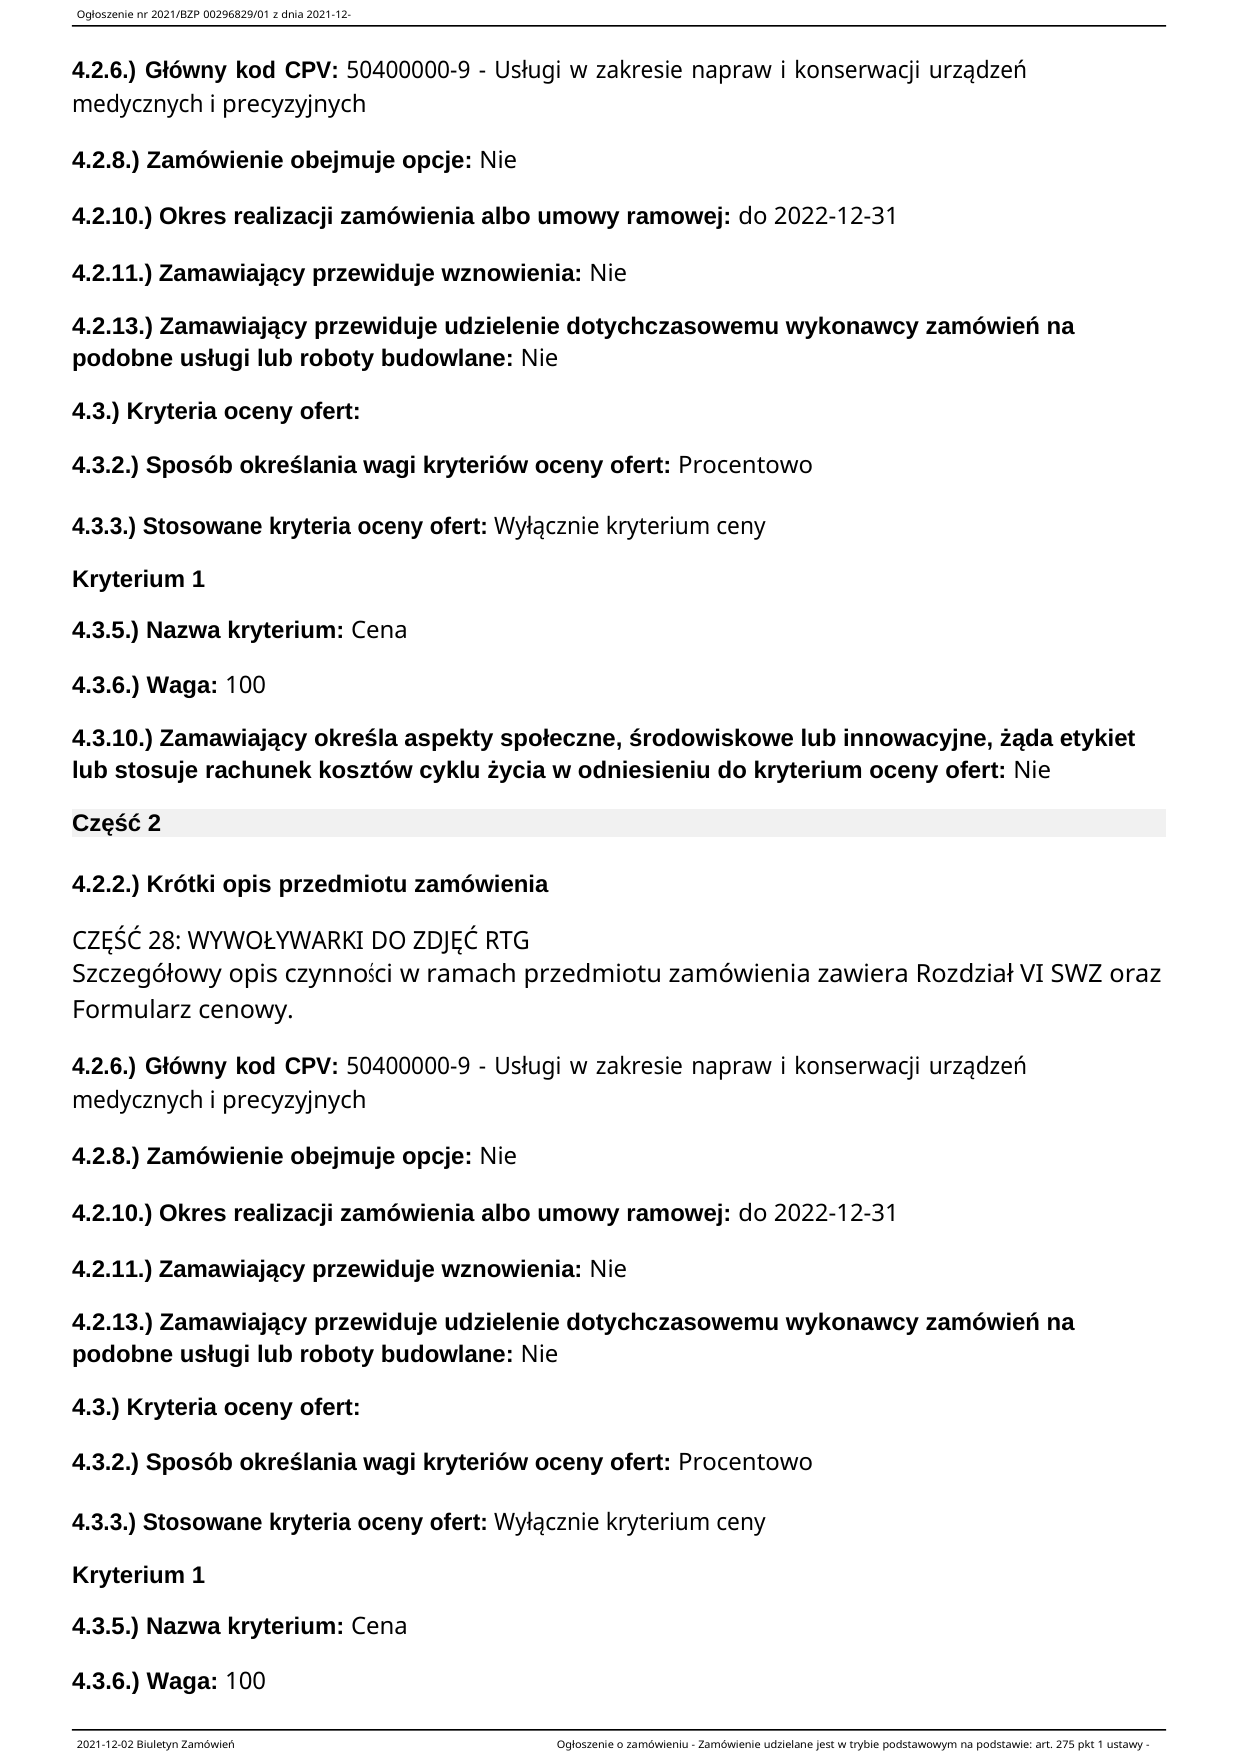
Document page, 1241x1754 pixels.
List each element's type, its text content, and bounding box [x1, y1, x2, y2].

text 4.3.2.) Sposób określania wagi kryteriów oceny ofert: Procentowo 4.3.3.) Stosowane kryteria oceny ofert: Wyłącznie kryterium ceny Kryterium 1 [72, 448, 868, 593]
text 4.3.5.) Nazwa kryterium: Cena [72, 1613, 1178, 1640]
text Szczegółowy opis czynności w ramach przedmiotu zamówienia zawiera Rozdział VI SWZ oraz Formularz cenowy. [72, 956, 1178, 1025]
text 4.2.6.) Główny kod CPV: 50400000-9 - Usługi w zakresie napraw i konserwacji urządzeń medycznych i precyzyjnych [72, 52, 1163, 119]
text 4.2.6.) Główny kod CPV: 50400000-9 - Usługi w zakresie napraw i konserwacji urządzeń medycznych i precyzyjnych [72, 1049, 1163, 1115]
text 4.2.13.) Zamawiający przewiduje udzielenie dotychczasowemu wykonawcy zamówień na podobne usługi lub roboty budowlane: Nie [72, 1308, 1078, 1370]
text 4.3.6.) Waga: 100 [72, 1664, 1178, 1696]
text 4.2.11.) Zamawiający przewiduje wznowienia: Nie [72, 1252, 1178, 1284]
text CZĘŚĆ 28: WYWOŁYWARKI DO ZDJĘĆ RTG [104, 931, 445, 954]
text 4.2.11.) Zamawiający przewiduje wznowienia: Nie [72, 255, 1178, 288]
text 4.2.8.) Zamówienie obejmuje opcje: Nie [72, 1139, 1178, 1172]
text 4.3.6.) Waga: 100 [72, 667, 1178, 700]
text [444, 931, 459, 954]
text Część 2 4.2.2.) Krótki opis przedmiotu zamówienia [72, 809, 1167, 898]
text 4.3.) Kryteria oceny ofert: [72, 1393, 1178, 1421]
text 4.3.5.) Nazwa kryterium: Cena [72, 616, 1178, 644]
text 4.3.) Kryteria oceny ofert: [72, 397, 1178, 425]
text 4.3.2.) Sposób określania wagi kryteriów oceny ofert: Procentowo 4.3.3.) Stosowane kryteria oceny ofert: Wyłącznie kryterium ceny Kryterium 1 [72, 1444, 868, 1589]
text 4.2.13.) Zamawiający przewiduje udzielenie dotychczasowemu wykonawcy zamówień na podobne usługi lub roboty budowlane: Nie [72, 312, 1078, 373]
text 4.3.10.) Zamawiający określa aspekty społeczne, środowiskowe lub innowacyjne, żąda etykiet lub stosuje rachunek kosztów cyklu życia w odniesieniu do kryterium oceny ofert: Nie [72, 724, 1140, 786]
text 4.2.10.) Okres realizacji zamówienia albo umowy ramowej: do 2022-12-31 [72, 1195, 1178, 1228]
text 4.2.8.) Zamówienie obejmuje opcje: Nie [72, 143, 1178, 175]
text 4.2.10.) Okres realizacji zamówienia albo umowy ramowej: do 2022-12-31 [72, 199, 1178, 232]
text CZĘŚĆ 28: WYWOŁYWARKI DO ZDJĘĆ RTG [454, 931, 1178, 954]
